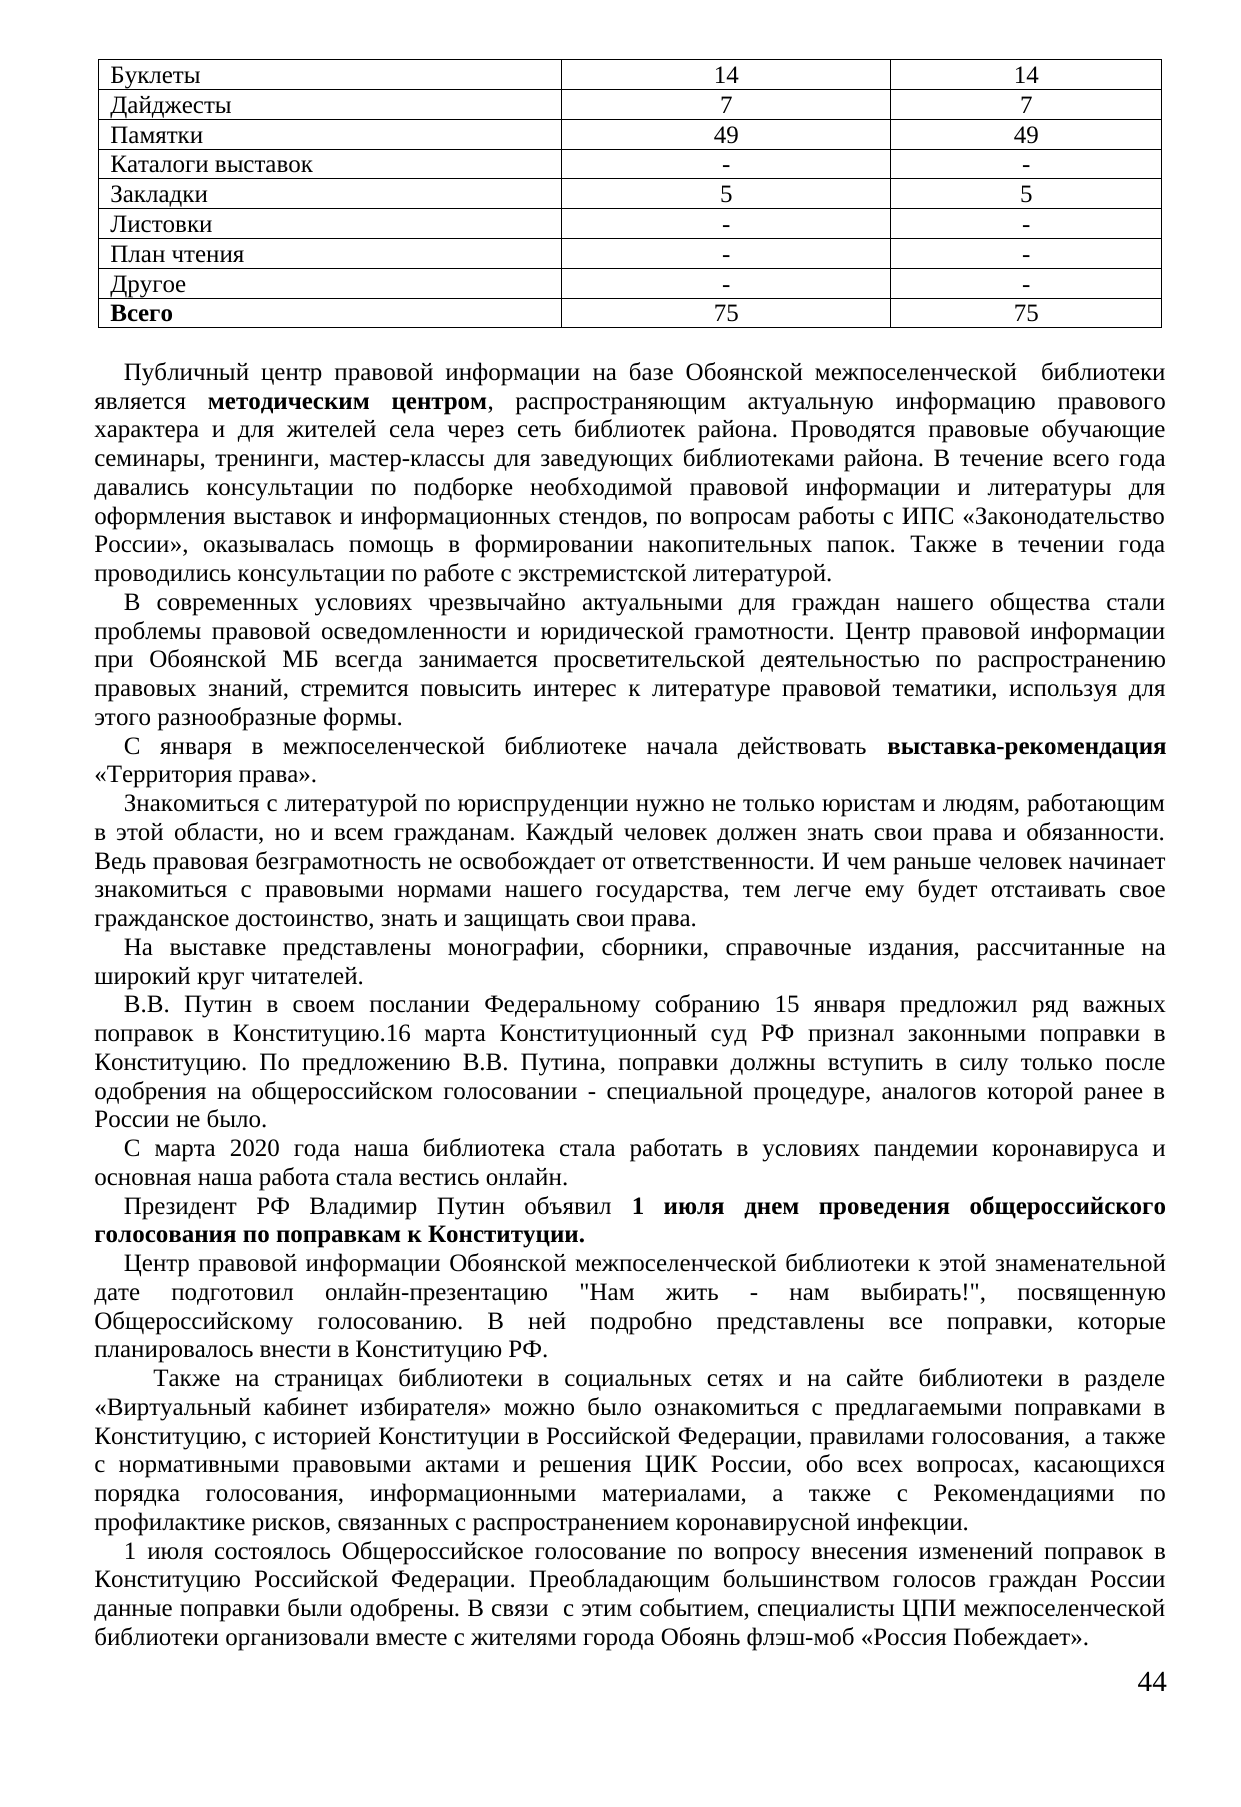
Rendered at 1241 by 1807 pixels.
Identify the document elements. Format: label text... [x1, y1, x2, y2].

table_cell 75 [562, 299, 890, 327]
text С января в межпоселенческой библиотеке начала действовать выставка-рекомендация «Территория права». [94, 731, 1167, 788]
table_cell - [891, 209, 1161, 238]
table_cell Листовки [99, 209, 561, 238]
table_cell - [891, 269, 1161, 297]
text Президент РФ Владимир Путин объявил 1 июля днем проведения общероссийского голосования по поправкам к Конституции. [94, 1191, 1167, 1248]
text Публичный центр правовой информации на базе Обоянской межпоселенческой библиотеки является методическим центром, распространяющим актуальную информацию правового характера и для жителей села через сеть библиотек района. Проводятся правовые обучающие семинары, тренинги, мастер-классы для заведующих библиотеками района. В течение всего года давались консультации по подборке необходимой правовой информации и литературы для оформления выставок и информационных стендов, по вопросам работы с ИПС «Законодательство России», оказывалась помощь в формировании накопительных папок. Также в течении года проводились консультации по работе с экстремистской литературой. [94, 357, 1167, 587]
table_cell 14 [562, 60, 890, 89]
table_cell 14 [891, 60, 1161, 89]
table_cell Закладки [99, 179, 561, 208]
table_cell - [562, 150, 890, 178]
table_cell - [562, 269, 890, 297]
table_cell 75 [891, 299, 1161, 327]
text В современных условиях чрезвычайно актуальными для граждан нашего общества стали проблемы правовой осведомленности и юридической грамотности. Центр правовой информации при Обоянской МБ всегда занимается просветительской деятельностью по распространению правовых знаний, стремится повысить интерес к литературе правовой тематики, используя для этого разнообразные формы. [94, 587, 1167, 731]
table_cell - [891, 239, 1161, 268]
text С марта 2020 года наша библиотека стала работать в условиях пандемии коронавируса и основная наша работа стала вестись онлайн. [94, 1133, 1167, 1191]
table_cell План чтения [99, 239, 561, 268]
table_cell - [891, 150, 1161, 178]
table_cell - [562, 239, 890, 268]
table_cell Другое [99, 269, 561, 297]
table_cell Каталоги выставок [99, 150, 561, 178]
table_cell Дайджесты [99, 90, 561, 119]
table_cell 5 [891, 179, 1161, 208]
text Центр правовой информации Обоянской межпоселенческой библиотеки к этой знаменательной дате подготовил онлайн-презентацию "Нам жить - нам выбирать!", посвященную Общероссийскому голосованию. В ней подробно представлены все поправки, которые планировалось внести в Конституцию РФ. [94, 1248, 1167, 1363]
table_cell 49 [891, 120, 1161, 148]
text На выставке представлены монографии, сборники, справочные издания, рассчитанные на широкий круг читателей. [94, 932, 1167, 989]
table_cell Памятки [99, 120, 561, 148]
table_cell Всего [99, 299, 561, 327]
text Также на страницах библиотеки в социальных сетях и на сайте библиотеки в разделе «Виртуальный кабинет избирателя» можно было ознакомиться с предлагаемыми поправками в Конституцию, с историей Конституции в Российской Федерации, правилами голосования, а также с нормативными правовыми актами и решения ЦИК России, обо всех вопросах, касающихся порядка голосования, информационными материалами, а также с Рекомендациями по профилактике рисков, связанных с распространением коронавирусной инфекции. [94, 1363, 1167, 1536]
table_cell 7 [562, 90, 890, 119]
table_cell - [562, 209, 890, 238]
table_cell 7 [891, 90, 1161, 119]
text 1 июля состоялось Общероссийское голосование по вопросу внесения изменений поправок в Конституцию Российской Федерации. Преобладающим большинством голосов граждан России данные поправки были одобрены. В связи с этим событием, специалисты ЦПИ межпоселенческой библиотеки организовали вместе с жителями города Обоянь флэш-моб «Россия Побеждает». [94, 1536, 1167, 1651]
text Знакомиться с литературой по юриспруденции нужно не только юристам и людям, работающим в этой области, но и всем гражданам. Каждый человек должен знать свои права и обязанности. Ведь правовая безграмотность не освобождает от ответственности. И чем раньше человек начинает знакомиться с правовыми нормами нашего государства, тем легче ему будет отстаивать свое гражданское достоинство, знать и защищать свои права. [94, 788, 1167, 932]
text В.В. Путин в своем послании Федеральному собранию 15 января предложил ряд важных поправок в Конституцию.16 марта Конституционный суд РФ признал законными поправки в Конституцию. По предложению В.В. Путина, поправки должны вступить в силу только после одобрения на общероссийском голосовании - специальной процедуре, аналогов которой ранее в России не было. [94, 989, 1167, 1133]
table_cell 5 [562, 179, 890, 208]
table_cell 49 [562, 120, 890, 148]
table_cell Буклеты [99, 60, 561, 89]
